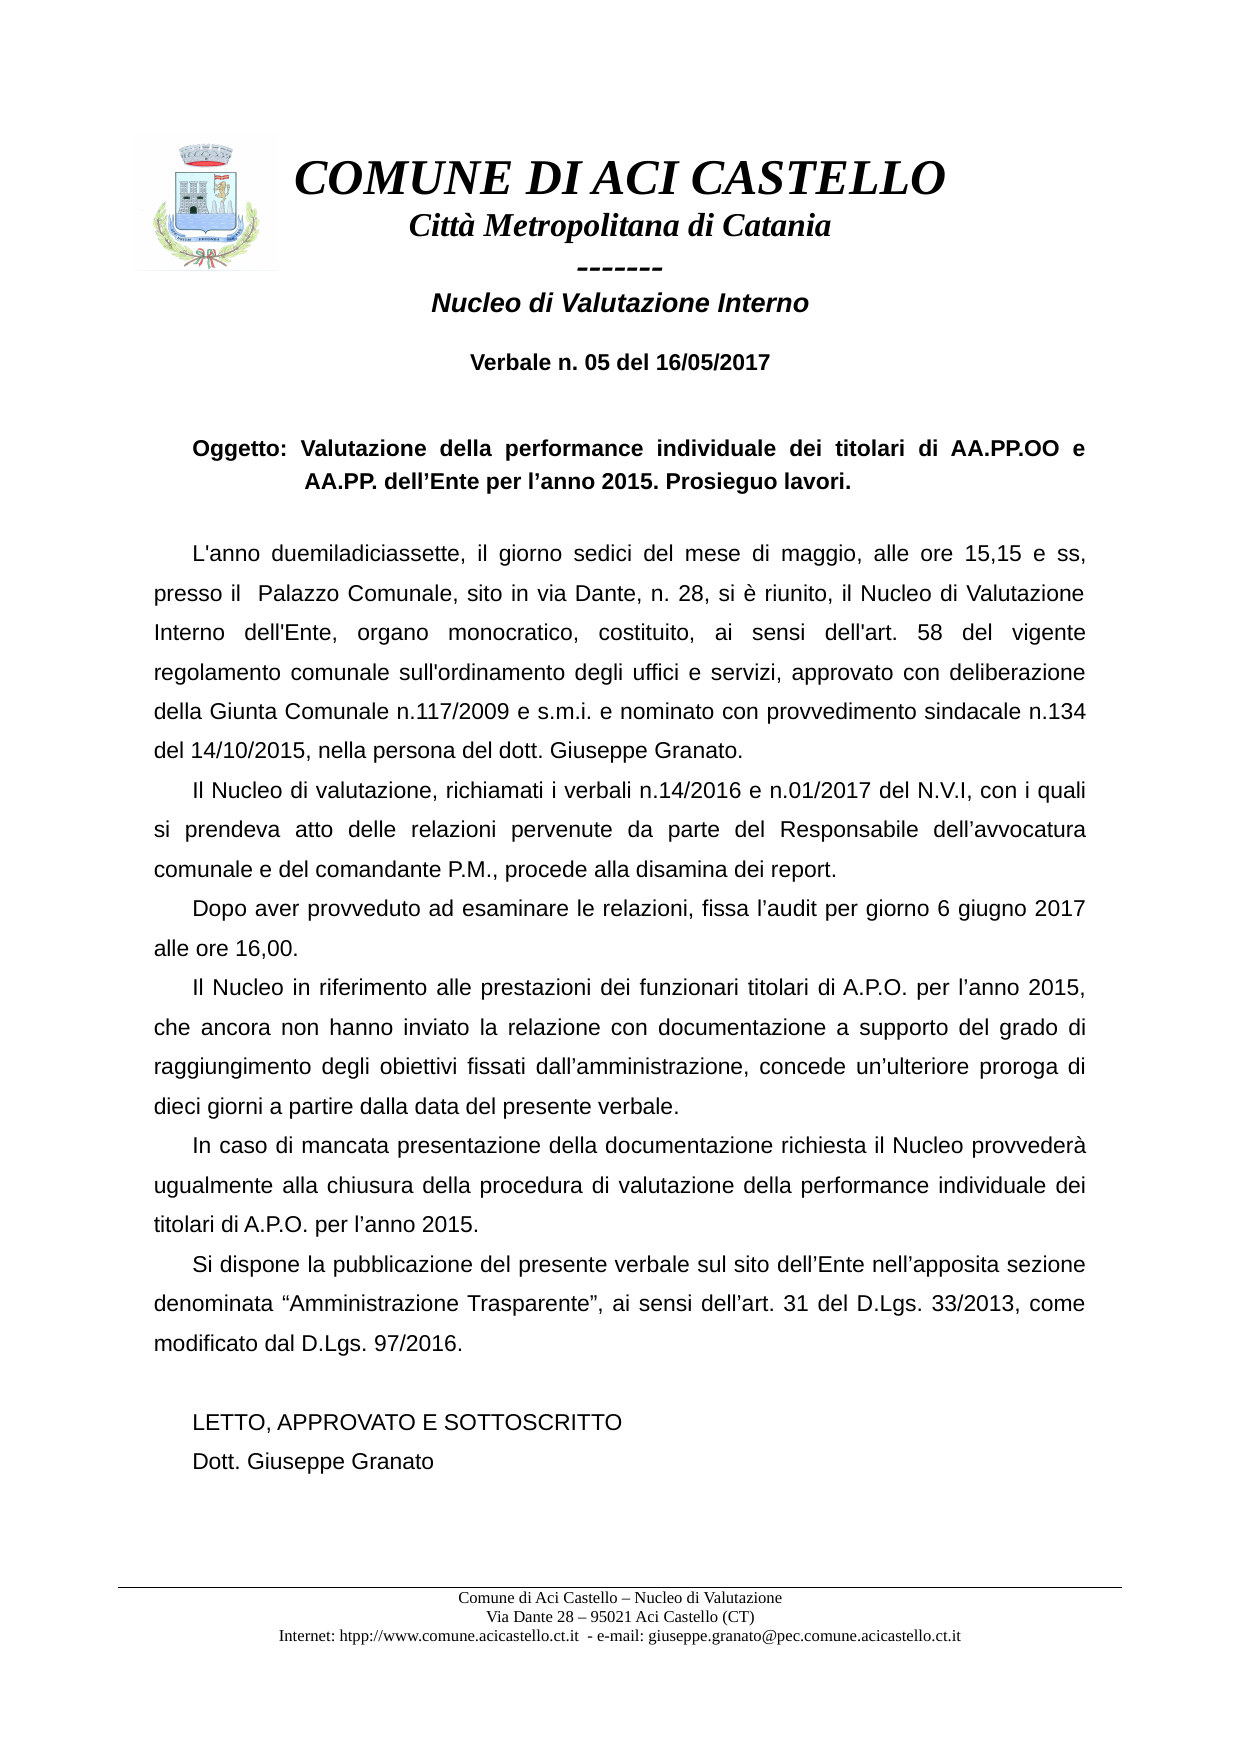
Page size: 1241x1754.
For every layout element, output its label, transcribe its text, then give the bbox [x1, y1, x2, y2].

text L'anno duemiladiciassette, il giorno sedici del mese di maggio, alle ore 15,15 e ss, presso il Palazzo Comunale, sito in via Dante, n. 28, si è riunito, il Nucleo di Valutazione Interno dell'Ente, organo monocratico, costituito, ai sensi dell'art. 58 del vigente regolamento comunale sull'ordinamento degli uffici e servizi, approvato con deliberazione della Giunta Comunale n.117/2009 e s.m.i. e nominato con provvedimento sindacale n.134 del 14/10/2015, nella persona del dott. Giuseppe Granato. [153, 540, 1087, 764]
text COMUNE DI ACI CASTELLO [279, 148, 1087, 205]
text Città Metropolitana di Catania [279, 205, 1087, 243]
text ------- [153, 243, 1087, 287]
text Verbale n. 05 del 16/05/2017 [153, 349, 1087, 376]
text Nucleo di Valutazione Interno [153, 287, 1087, 318]
picture [132, 131, 279, 271]
text Oggetto: Valutazione della performance individuale dei titolari di AA.PP.OO e AA.PP. dell’Ente per l’anno 2015. Prosieguo lavori. [192, 435, 1087, 494]
text LETTO, APPROVATO E SOTTOSCRITTO [153, 1409, 1087, 1435]
text Il Nucleo in riferimento alle prestazioni dei funzionari titolari di A.P.O. per l’anno 2015, che ancora non hanno inviato la relazione con documentazione a supporto del grado di raggiungimento degli obiettivi fissati dall’amministrazione, concede un’ulteriore proroga di dieci giorni a partire dalla data del presente verbale. [153, 974, 1087, 1119]
text Il Nucleo di valutazione, richiamati i verbali n.14/2016 e n.01/2017 del N.V.I, con i quali si prendeva atto delle relazioni pervenute da parte del Responsabile dell’avvocatura comunale e del comandante P.M., procede alla disamina dei report. [153, 777, 1087, 882]
text In caso di mancata presentazione della documentazione richiesta il Nucleo provvederà ugualmente alla chiusura della procedura di valutazione della performance individuale dei titolari di A.P.O. per l’anno 2015. [153, 1132, 1087, 1238]
text Dopo aver provveduto ad esaminare le relazioni, fissa l’audit per giorno 6 giugno 2017 alle ore 16,00. [153, 895, 1087, 961]
text Si dispone la pubblicazione del presente verbale sul sito dell’Ente nell’apposita sezione denominata “Amministrazione Trasparente”, ai sensi dell’art. 31 del D.Lgs. 33/2013, come modificato dal D.Lgs. 97/2016. [153, 1251, 1087, 1356]
text Dott. Giuseppe Granato [153, 1448, 1087, 1474]
